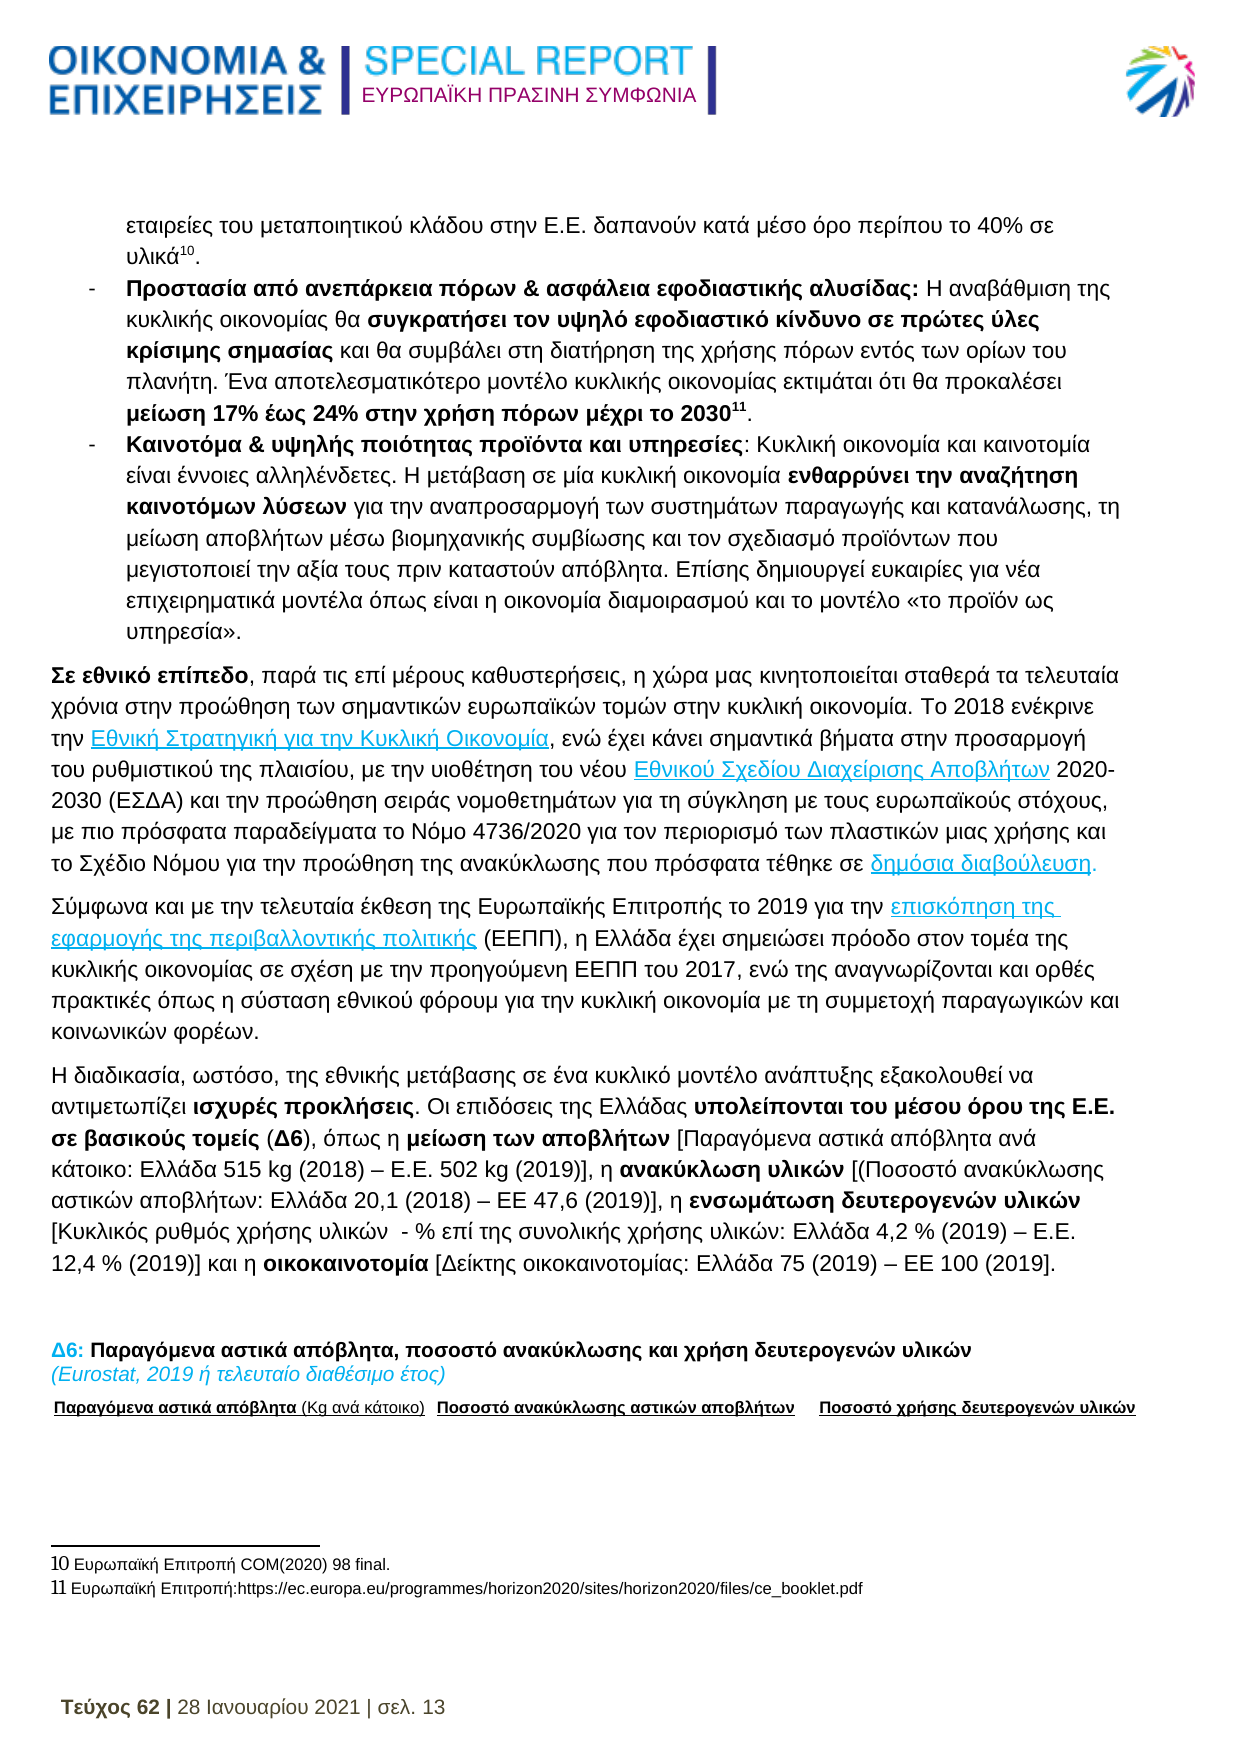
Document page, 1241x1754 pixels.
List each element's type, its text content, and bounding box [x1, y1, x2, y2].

text Η διαδικασία, ωστόσο, της εθνικής μετάβασης σε ένα κυκλικό μοντέλο ανάπτυξης εξακολουθεί να αντιμετωπίζει ισχυρές προκλήσεις. Οι επιδόσεις της Ελλάδας υπολείπονται του μέσου όρου της Ε.Ε. σε βασικούς τομείς (Δ6), όπως η μείωση των αποβλήτων [Παραγόμενα αστικά απόβλητα ανά κάτοικο: Ελλάδα 515 kg (2018) – Ε.Ε. 502 kg (2019)], η ανακύκλωση υλικών [(Ποσοστό ανακύκλωσης αστικών αποβλήτων: Ελλάδα 20,1 (2018) – EE 47,6 (2019)], η ενσωμάτωση δευτερογενών υλικών [Κυκλικός ρυθμός χρήσης υλικών - % επί της συνολικής χρήσης υλικών: Ελλάδα 4,2 % (2019) – Ε.Ε. 12,4 % (2019)] και η οικοκαινοτομία [Δείκτης οικοκαινοτομίας: Ελλάδα 75 (2019) – EE 100 (2019]. [51, 1058, 1123, 1277]
table_header Ποσοστό ανακύκλωσης αστικών αποβλήτων [434, 1398, 816, 1430]
list Καινοτόμα & υψηλής ποιότητας προϊόντα και υπηρεσίες: Κυκλική οικονομία και καινοτομία είναι έννοιες αλληλένδετες. Η μετάβαση σε μία κυκλική οικονομία ενθαρρύνει την αναζήτηση καινοτόμων λύσεων για την αναπροσαρμογή των συστημάτων παραγωγής και κατανάλωσης, τη μείωση αποβλήτων μέσω βιομηχανικής συμβίωσης και τον σχεδιασμό προϊόντων που μεγιστοποιεί την αξία τους πριν καταστούν απόβλητα. Επίσης δημιουργεί ευκαιρίες για νέα επιχειρηματικά μοντέλα όπως είναι η οικονομία διαμοιρασμού και το μοντέλο «το προϊόν ως υπηρεσία». [88, 427, 1123, 646]
list Προστασία από ανεπάρκεια πόρων & ασφάλεια εφοδιαστικής αλυσίδας: Η αναβάθμιση της κυκλικής οικονομίας θα συγκρατήσει τον υψηλό εφοδιαστικό κίνδυνο σε πρώτες ύλες κρίσιμης σημασίας και θα συμβάλει στη διατήρηση της χρήσης πόρων εντός των ορίων του πλανήτη. Ένα αποτελεσματικότερο μοντέλο κυκλικής οικονομίας εκτιμάται ότι θα προκαλέσει μείωση 17% έως 24% στην χρήση πόρων μέχρι το 2030. [88, 271, 1123, 427]
table_header Παραγόμενα αστικά απόβλητα (Kg ανά κάτοικο) [51, 1398, 434, 1430]
text Σύμφωνα και με την τελευταία έκθεση της Ευρωπαϊκής Επιτροπής το 2019 για την επισκόπηση της εφαρμογής της περιβαλλοντικής πολιτικής (ΕΕΠΠ), η Ελλάδα έχει σημειώσει πρόοδο στον τομέα της κυκλικής οικονομίας σε σχέση με την προηγούμενη ΕΕΠΠ του 2017, ενώ της αναγνωρίζονται και ορθές πρακτικές όπως η σύσταση εθνικού φόρουμ για την κυκλική οικονομία με τη συμμετοχή παραγωγικών και κοινωνικών φορέων. [51, 890, 1123, 1046]
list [88, 208, 1123, 271]
text Σε εθνικό επίπεδο, παρά τις επί μέρους καθυστερήσεις, η χώρα μας κινητοποιείται σταθερά τα τελευταία χρόνια στην προώθηση των σημαντικών ευρωπαϊκών τομών στην κυκλική οικονομία. Το 2018 ενέκρινε την Εθνική Στρατηγική για την Κυκλική Οικονομία, ενώ έχει κάνει σημαντικά βήματα στην προσαρμογή του ρυθμιστικού της πλαισίου, με την υιοθέτηση του νέου Εθνικού Σχεδίου Διαχείρισης Αποβλήτων 2020-2030 (ΕΣΔΑ) και την προώθηση σειράς νομοθετημάτων για τη σύγκληση με τους ευρωπαϊκούς στόχους, με πιο πρόσφατα παραδείγματα το Νόμο 4736/2020 για τον περιορισμό των πλαστικών μιας χρήσης και το Σχέδιο Νόμου για την προώθηση της ανακύκλωσης που πρόσφατα τέθηκε σε δημόσια διαβούλευση. [51, 658, 1123, 877]
table_header Ποσοστό χρήσης δευτερογενών υλικών [816, 1398, 1194, 1430]
text Δ6: Παραγόμενα αστικά απόβλητα, ποσοστό ανακύκλωσης και χρήση δευτερογενών υλικών [51, 1338, 1123, 1362]
text (Eurostat, 2019 ή τελευταίο διαθέσιμο έτος) [51, 1362, 1123, 1386]
